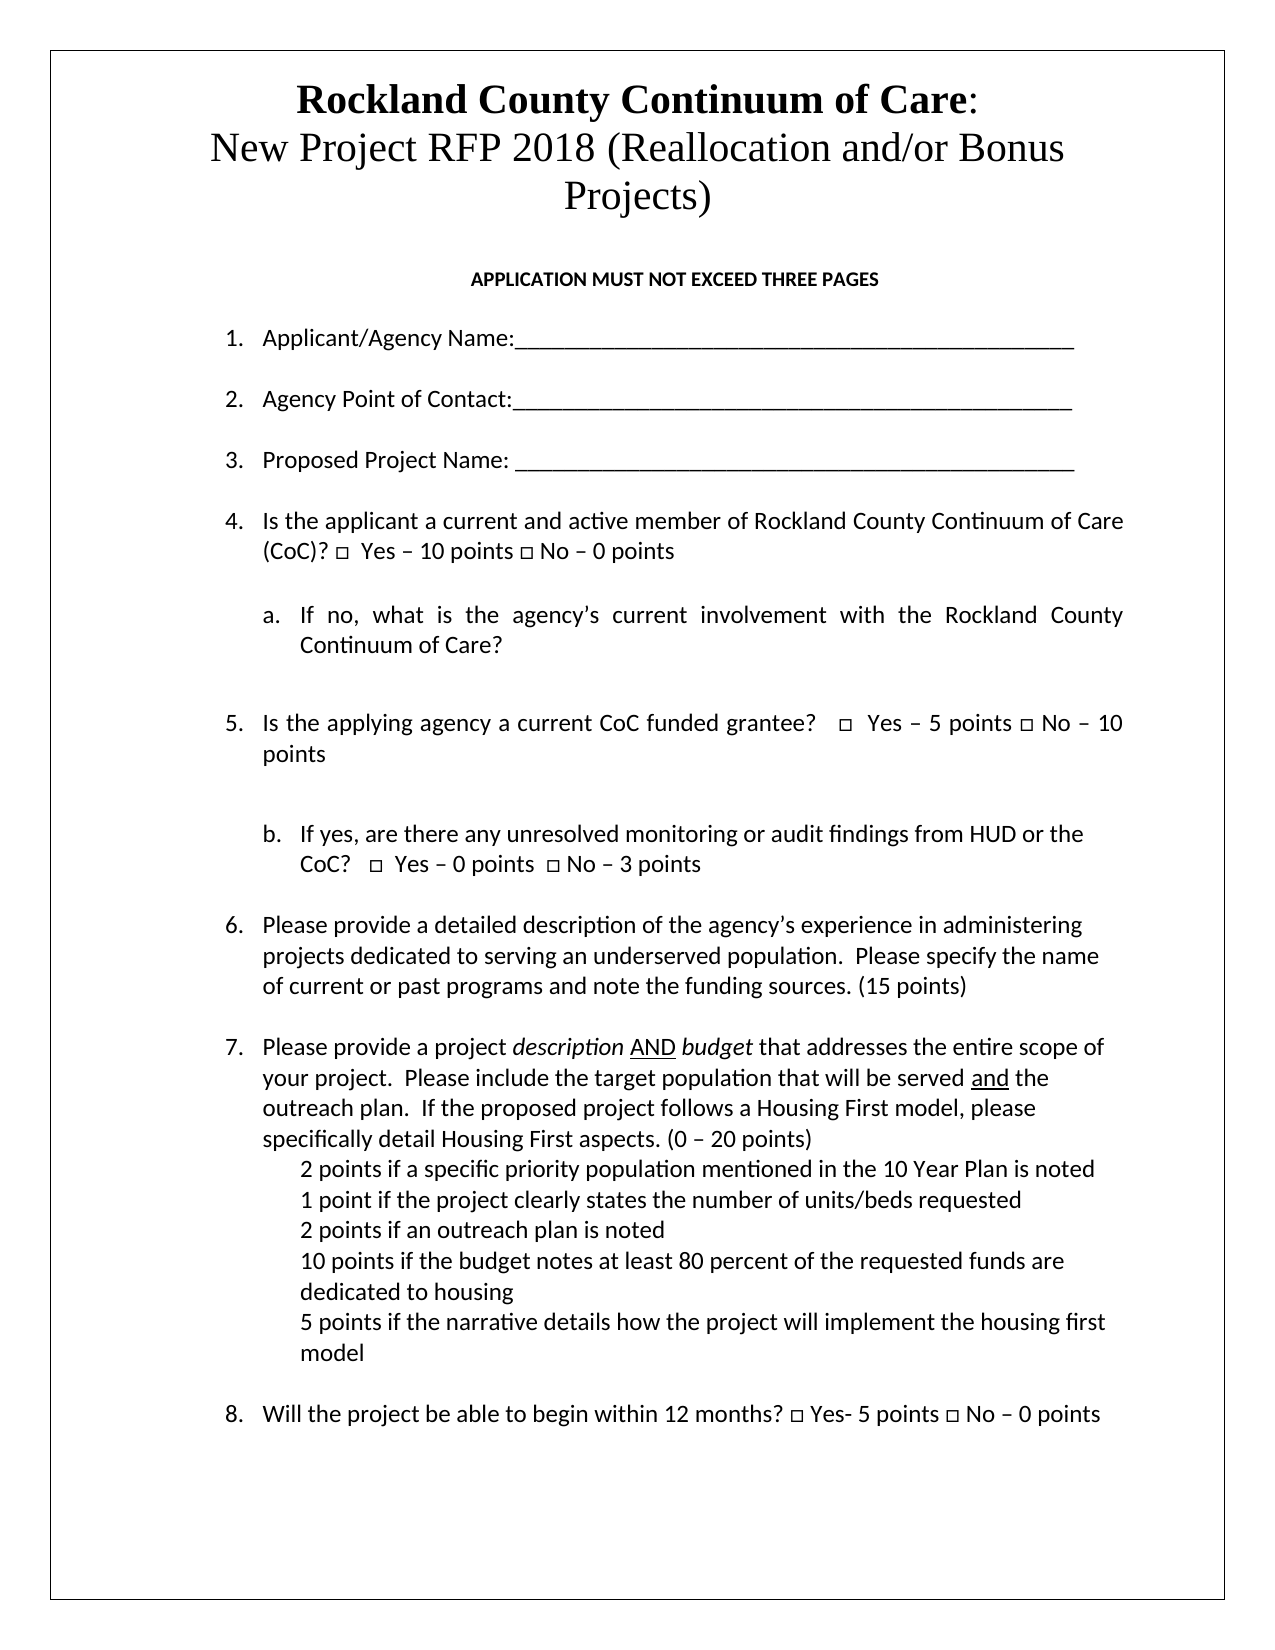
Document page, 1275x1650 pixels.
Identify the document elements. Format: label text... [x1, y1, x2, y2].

list Agency Point of Contact:_____________________________________________ [225, 383, 1125, 413]
list Please provide a project description AND budget that addresses the entire scope of your project. Please include the target population that will be served and the outreach plan. If the proposed project follows a Housing First model, please specifically detail Housing First aspects. (0 – 20 points) [225, 1031, 1125, 1153]
list Will the project be able to begin within 12 months? □ Yes- 5 points □ No – 0 points [225, 1398, 1125, 1428]
list 2 points if a specific priority population mentioned in the 10 Year Plan is noted [225, 1153, 1125, 1184]
list 10 points if the budget notes at least 80 percent of the requested funds are dedicated to housing [300, 1245, 1125, 1306]
list If yes, are there any unresolved monitoring or audit findings from HUD or the CoC? □ Yes – 0 points □ No – 3 points [262, 818, 1125, 879]
list 1 point if the project clearly states the number of units/beds requested [225, 1184, 1125, 1214]
list Proposed Project Name: _____________________________________________ [225, 444, 1125, 474]
list 5 points if the narrative details how the project will implement the housing first model [300, 1306, 1125, 1367]
list If no, what is the agency’s current involvement with the Rockland County Continuum of Care? [262, 599, 1125, 660]
list Please provide a detailed description of the agency’s experience in administering projects dedicated to serving an underserved population. Please specify the name of current or past programs and note the funding sources. (15 points) [225, 909, 1125, 1001]
list 2 points if an outreach plan is noted [225, 1214, 1125, 1245]
list Is the applicant a current and active member of Rockland County Continuum of Care (CoC)? □ Yes – 10 points □ No – 0 points [225, 505, 1125, 566]
list Applicant/Agency Name:_____________________________________________ [225, 322, 1125, 352]
list Is the applying agency a current CoC funded grantee? □ Yes – 5 points □ No – 10 points [225, 707, 1125, 768]
list APPLICATION MUST NOT EXCEED THREE PAGES [225, 266, 1125, 291]
